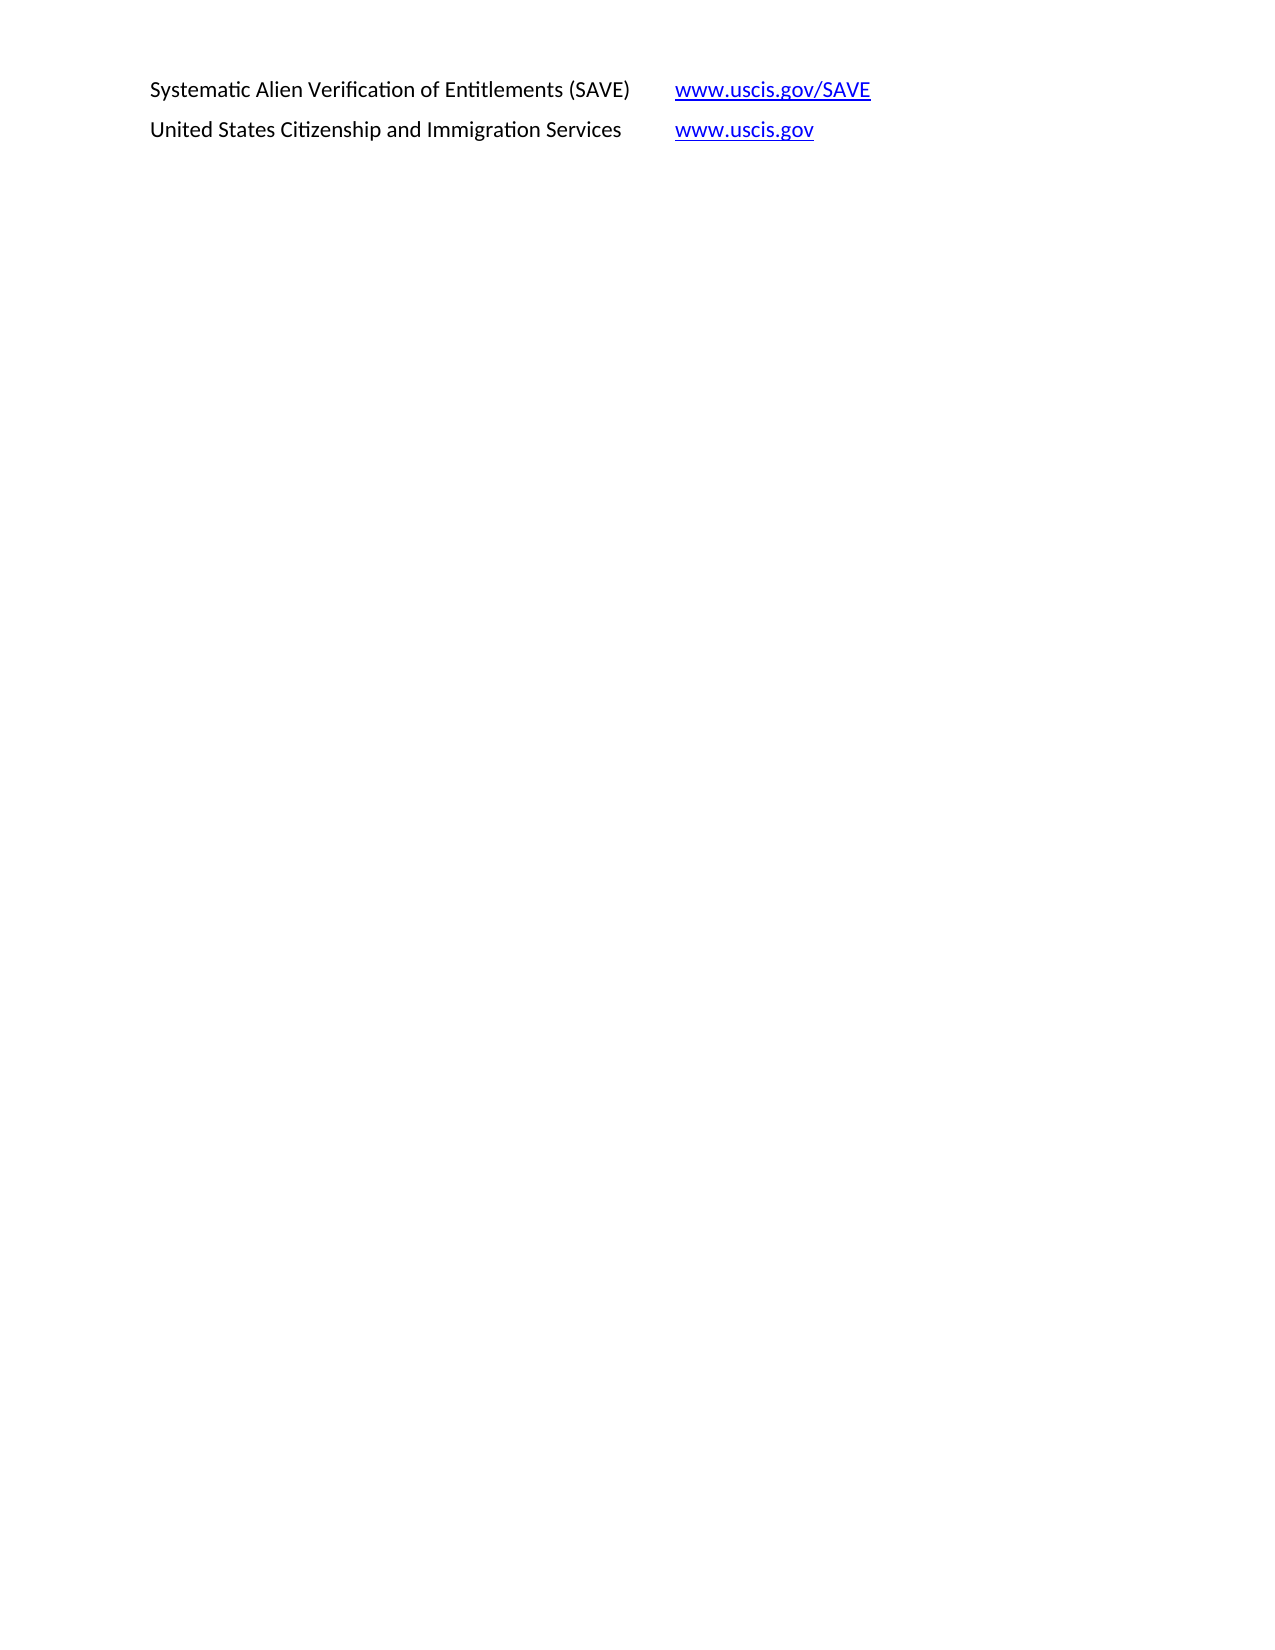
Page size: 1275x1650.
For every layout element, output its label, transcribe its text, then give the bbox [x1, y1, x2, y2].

text Systematic Alien Verification of Entitlements (SAVE) www.uscis.gov/SAVE [150, 75, 1125, 103]
text United States Citizenship and Immigration Services www.uscis.gov [150, 116, 1125, 143]
